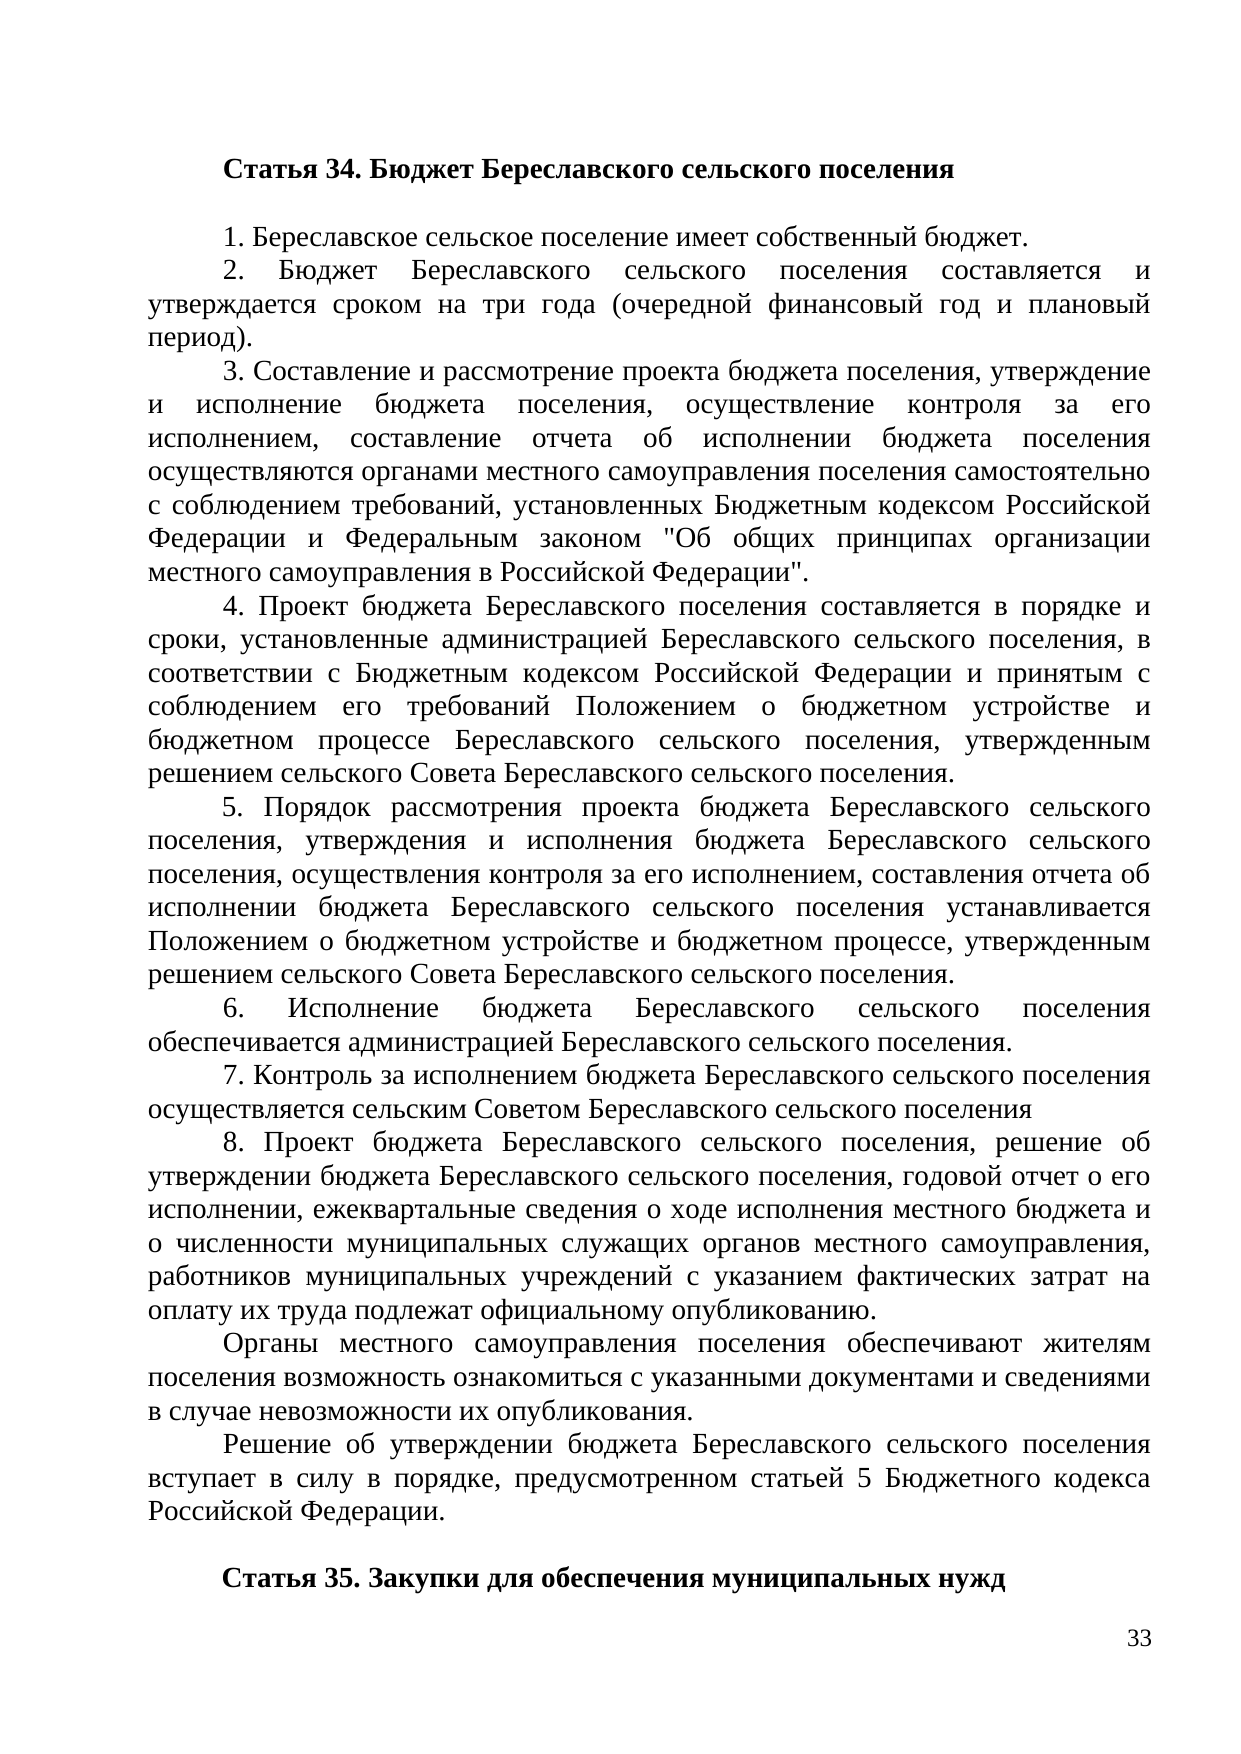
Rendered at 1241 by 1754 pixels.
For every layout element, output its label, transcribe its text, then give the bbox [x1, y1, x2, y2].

text 4. Проект бюджета Береславского поселения составляется в порядке и сроки, установленные администрацией Береславского сельского поселения, в соответствии с Бюджетным кодексом Российской Федерации и принятым с соблюдением его требований Положением о бюджетном устройстве и бюджетном процессе Береславского сельского поселения, утвержденным решением сельского Совета Береславского сельского поселения. [148, 588, 1152, 789]
text Органы местного самоуправления поселения обеспечивают жителям поселения возможность ознакомиться с указанными документами и сведениями в случае невозможности их опубликования. [148, 1326, 1152, 1426]
text Статья 35. Закупки для обеспечения муниципальных нужд [148, 1560, 1152, 1594]
text Решение об утверждении бюджета Береславского сельского поселения вступает в силу в порядке, предусмотренном статьей 5 Бюджетного кодекса Российской Федерации. [148, 1426, 1152, 1527]
text 3. Составление и рассмотрение проекта бюджета поселения, утверждение и исполнение бюджета поселения, осуществление контроля за его исполнением, составление отчета об исполнении бюджета поселения осуществляются органами местного самоуправления поселения самостоятельно с соблюдением требований, установленных Бюджетным кодексом Российской Федерации и Федеральным законом "Об общих принципах организации местного самоуправления в Российской Федерации". [148, 353, 1152, 588]
text 6. Исполнение бюджета Береславского сельского поселения обеспечивается администрацией Береславского сельского поселения. [148, 990, 1152, 1057]
text 2. Бюджет Береславского сельского поселения составляется и утверждается сроком на три года (очередной финансовый год и плановый период). [148, 252, 1152, 353]
text 8. Проект бюджета Береславского сельского поселения, решение об утверждении бюджета Береславского сельского поселения, годовой отчет о его исполнении, ежеквартальные сведения о ходе исполнения местного бюджета и о численности муниципальных служащих органов местного самоуправления, работников муниципальных учреждений с указанием фактических затрат на оплату их труда подлежат официальному опубликованию. [148, 1124, 1152, 1326]
text Статья 34. Бюджет Береславского сельского поселения [148, 152, 1152, 185]
text 1. Береславское сельское поселение имеет собственный бюджет. [148, 219, 1152, 252]
text 5. Порядок рассмотрения проекта бюджета Береславского сельского поселения, утверждения и исполнения бюджета Береславского сельского поселения, осуществления контроля за его исполнением, составления отчета об исполнении бюджета Береславского сельского поселения устанавливается Положением о бюджетном устройстве и бюджетном процессе, утвержденным решением сельского Совета Береславского сельского поселения. [148, 789, 1152, 990]
text 7. Контроль за исполнением бюджета Береславского сельского поселения осуществляется сельским Советом Береславского сельского поселения [148, 1057, 1152, 1124]
